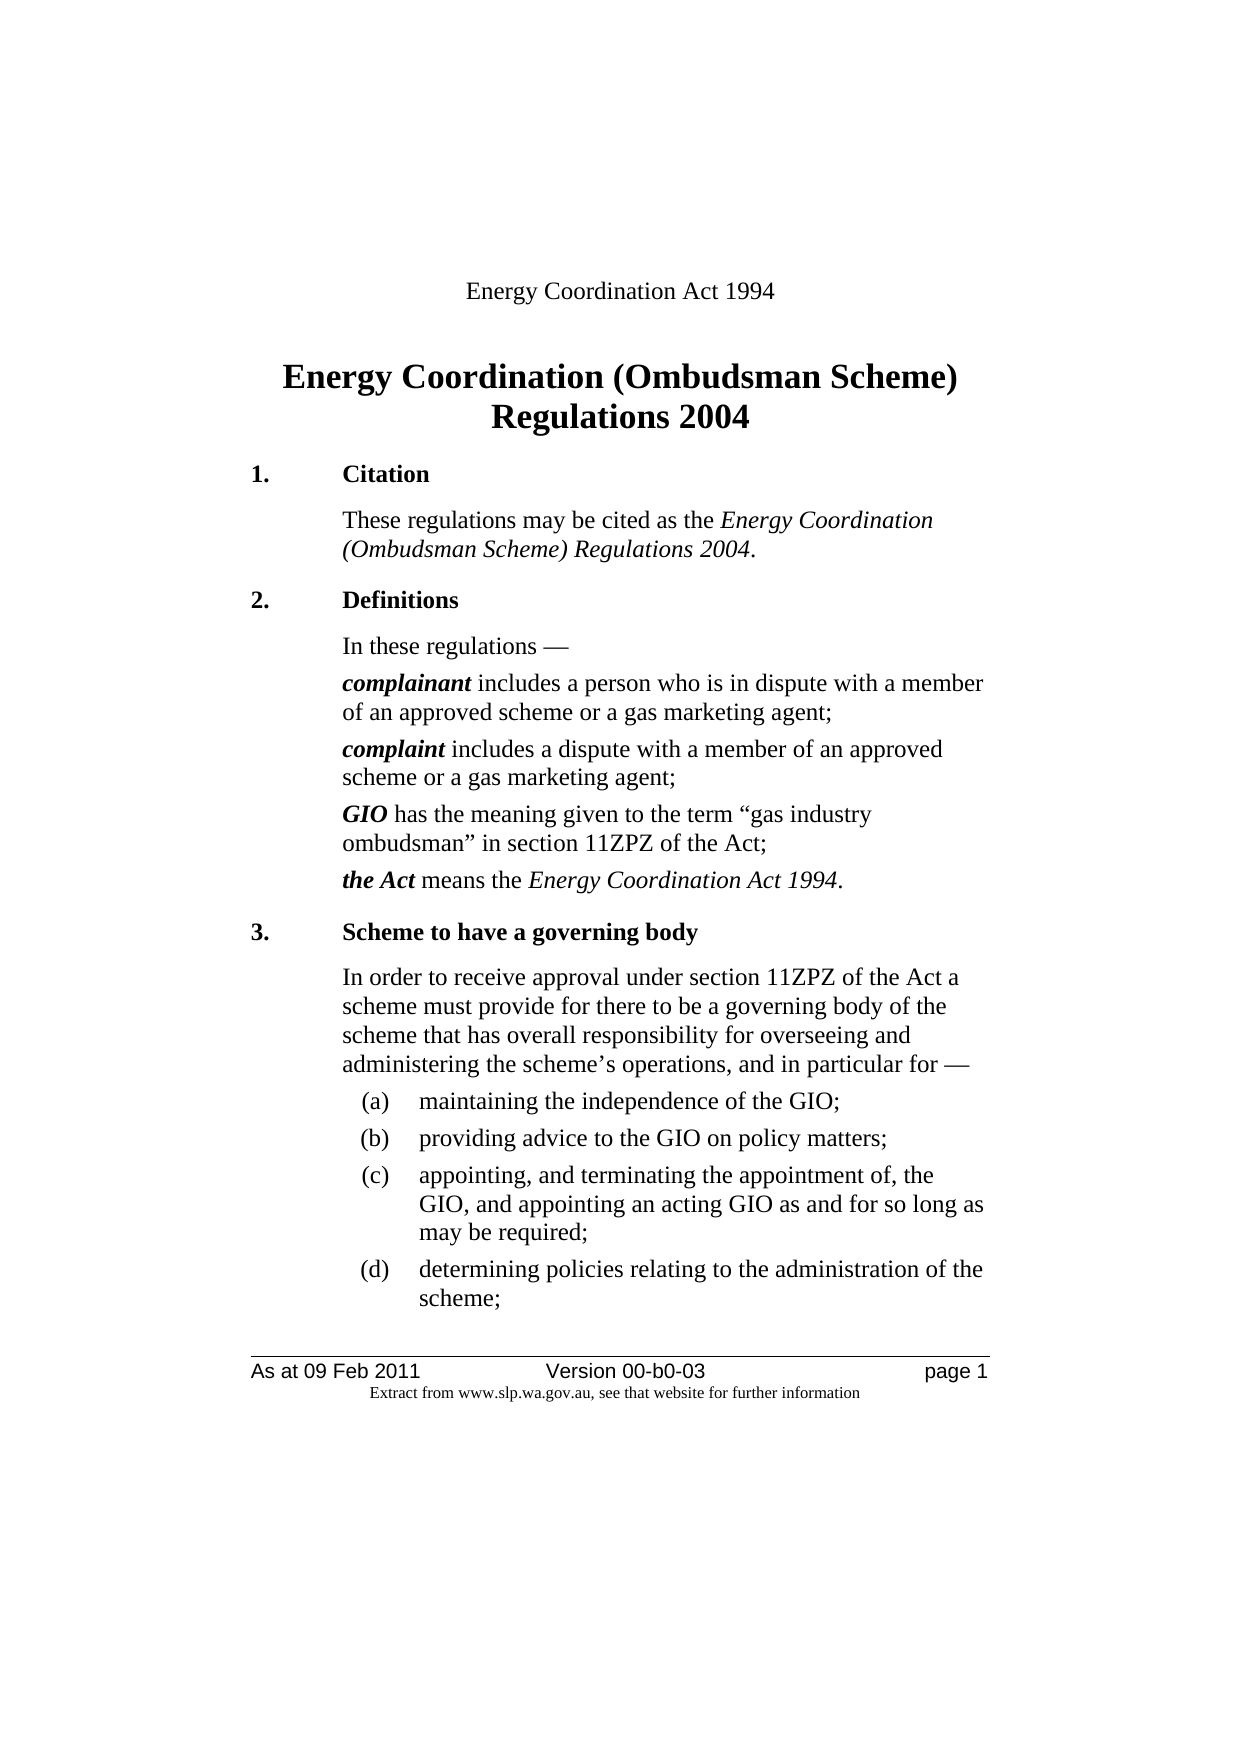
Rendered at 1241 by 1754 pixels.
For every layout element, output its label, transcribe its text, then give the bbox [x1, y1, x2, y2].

text Energy Coordination (Ombudsman Scheme) Regulations 2004 [251, 355, 990, 437]
text GIO has the meaning given to the term “gas industry ombudsman” in section 11ZPZ of the Act; [251, 799, 990, 857]
text complainant includes a person who is in dispute with a member of an approved scheme or a gas marketing agent; [251, 668, 990, 725]
text (a) maintaining the independence of the GIO; [251, 1086, 990, 1114]
text (c) appointing, and terminating the appointment of, the GIO, and appointing an acting GIO as and for so long as may be required; [251, 1160, 990, 1246]
text (d) determining policies relating to the administration of the scheme; [251, 1254, 990, 1312]
text Energy Coordination Act 1994 [251, 276, 990, 305]
text (b) providing advice to the GIO on policy matters; [251, 1123, 990, 1152]
text In these regulations — [251, 631, 990, 659]
text complaint includes a dispute with a member of an approved scheme or a gas marketing agent; [251, 734, 990, 791]
text the Act means the Energy Coordination Act 1994. [251, 865, 990, 894]
subtitle 1. Citation [251, 459, 990, 488]
subtitle 3. Scheme to have a governing body [251, 917, 990, 946]
text These regulations may be cited as the Energy Coordination (Ombudsman Scheme) Regulations 2004. [251, 505, 990, 562]
subtitle 2. Definitions [251, 585, 990, 614]
text In order to receive approval under section 11ZPZ of the Act a scheme must provide for there to be a governing body of the scheme that has overall responsibility for overseeing and administering the scheme’s operations, and in particular for — [251, 962, 990, 1077]
